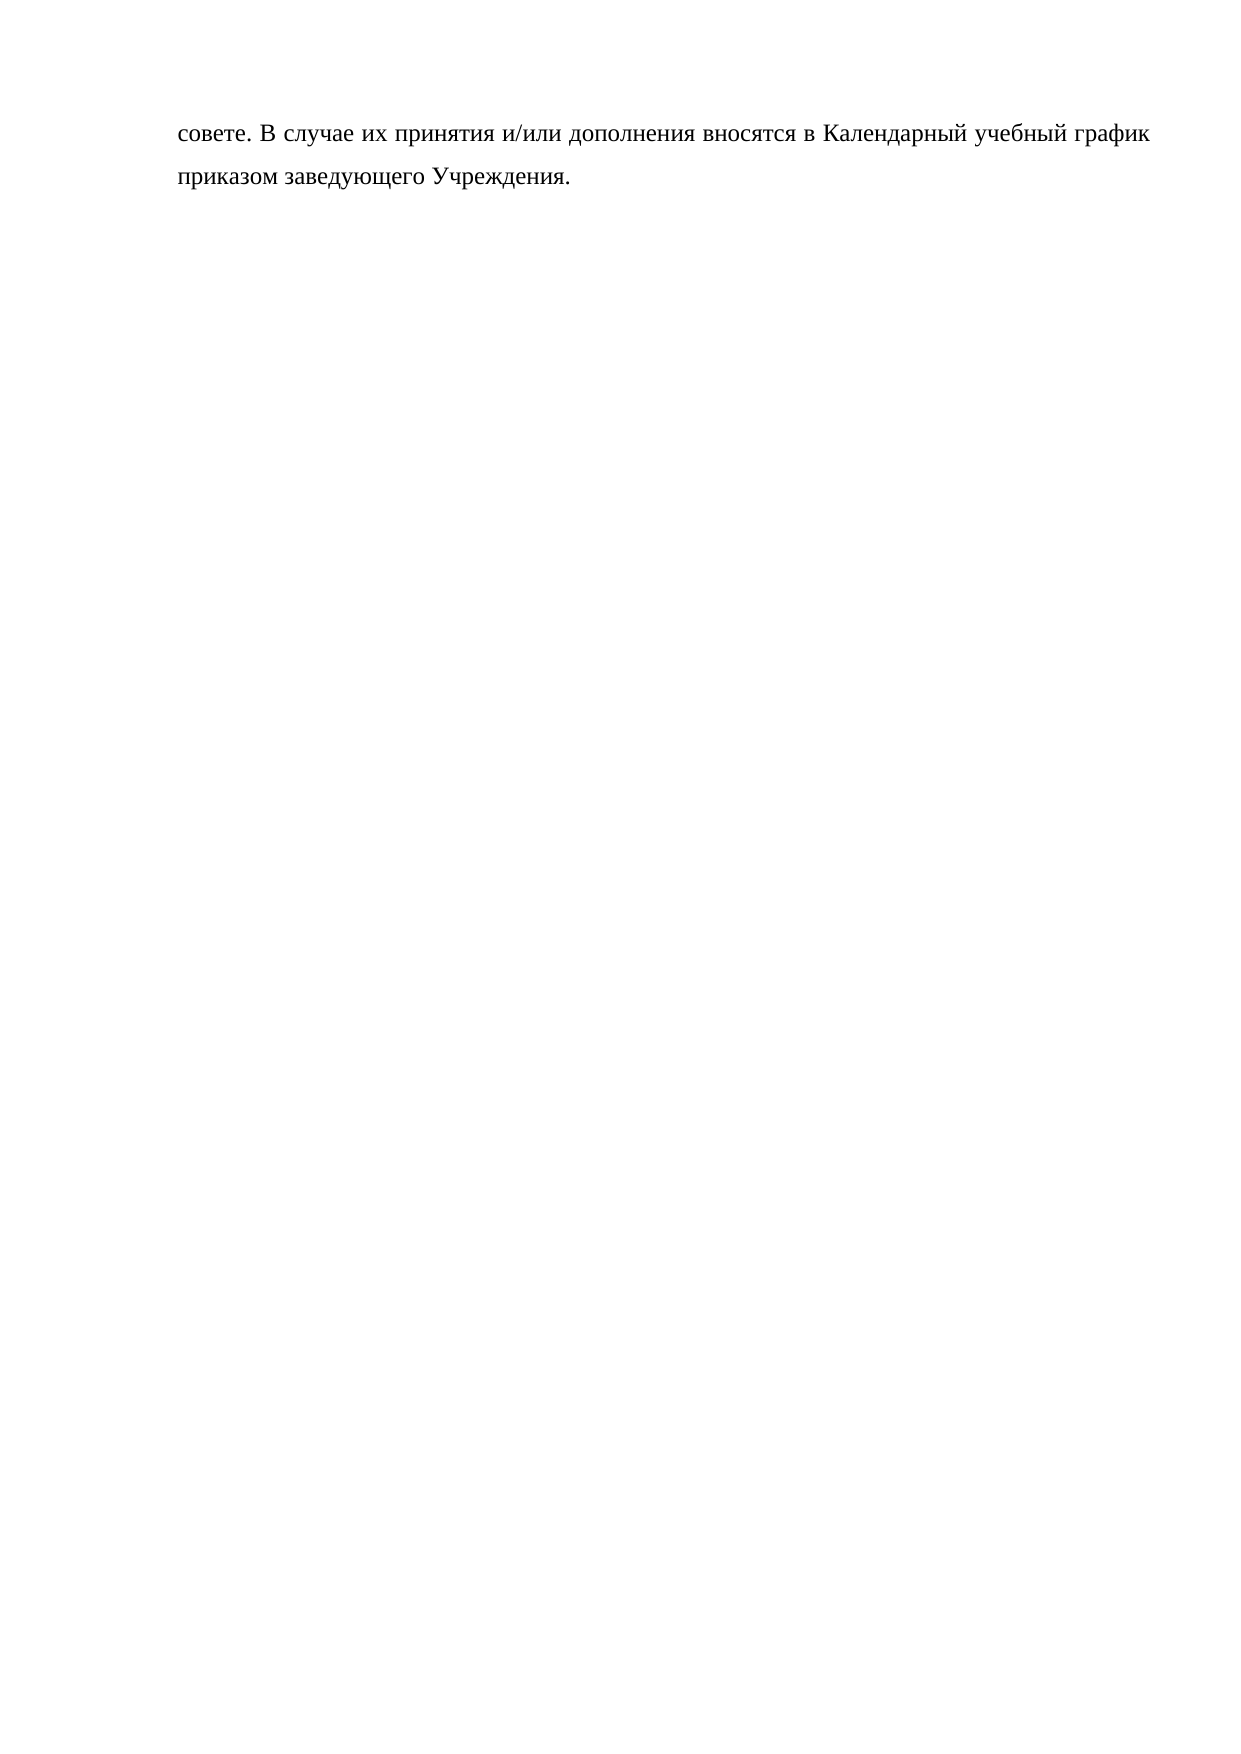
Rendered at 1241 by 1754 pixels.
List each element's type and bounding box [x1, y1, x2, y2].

text [177, 118, 1152, 190]
